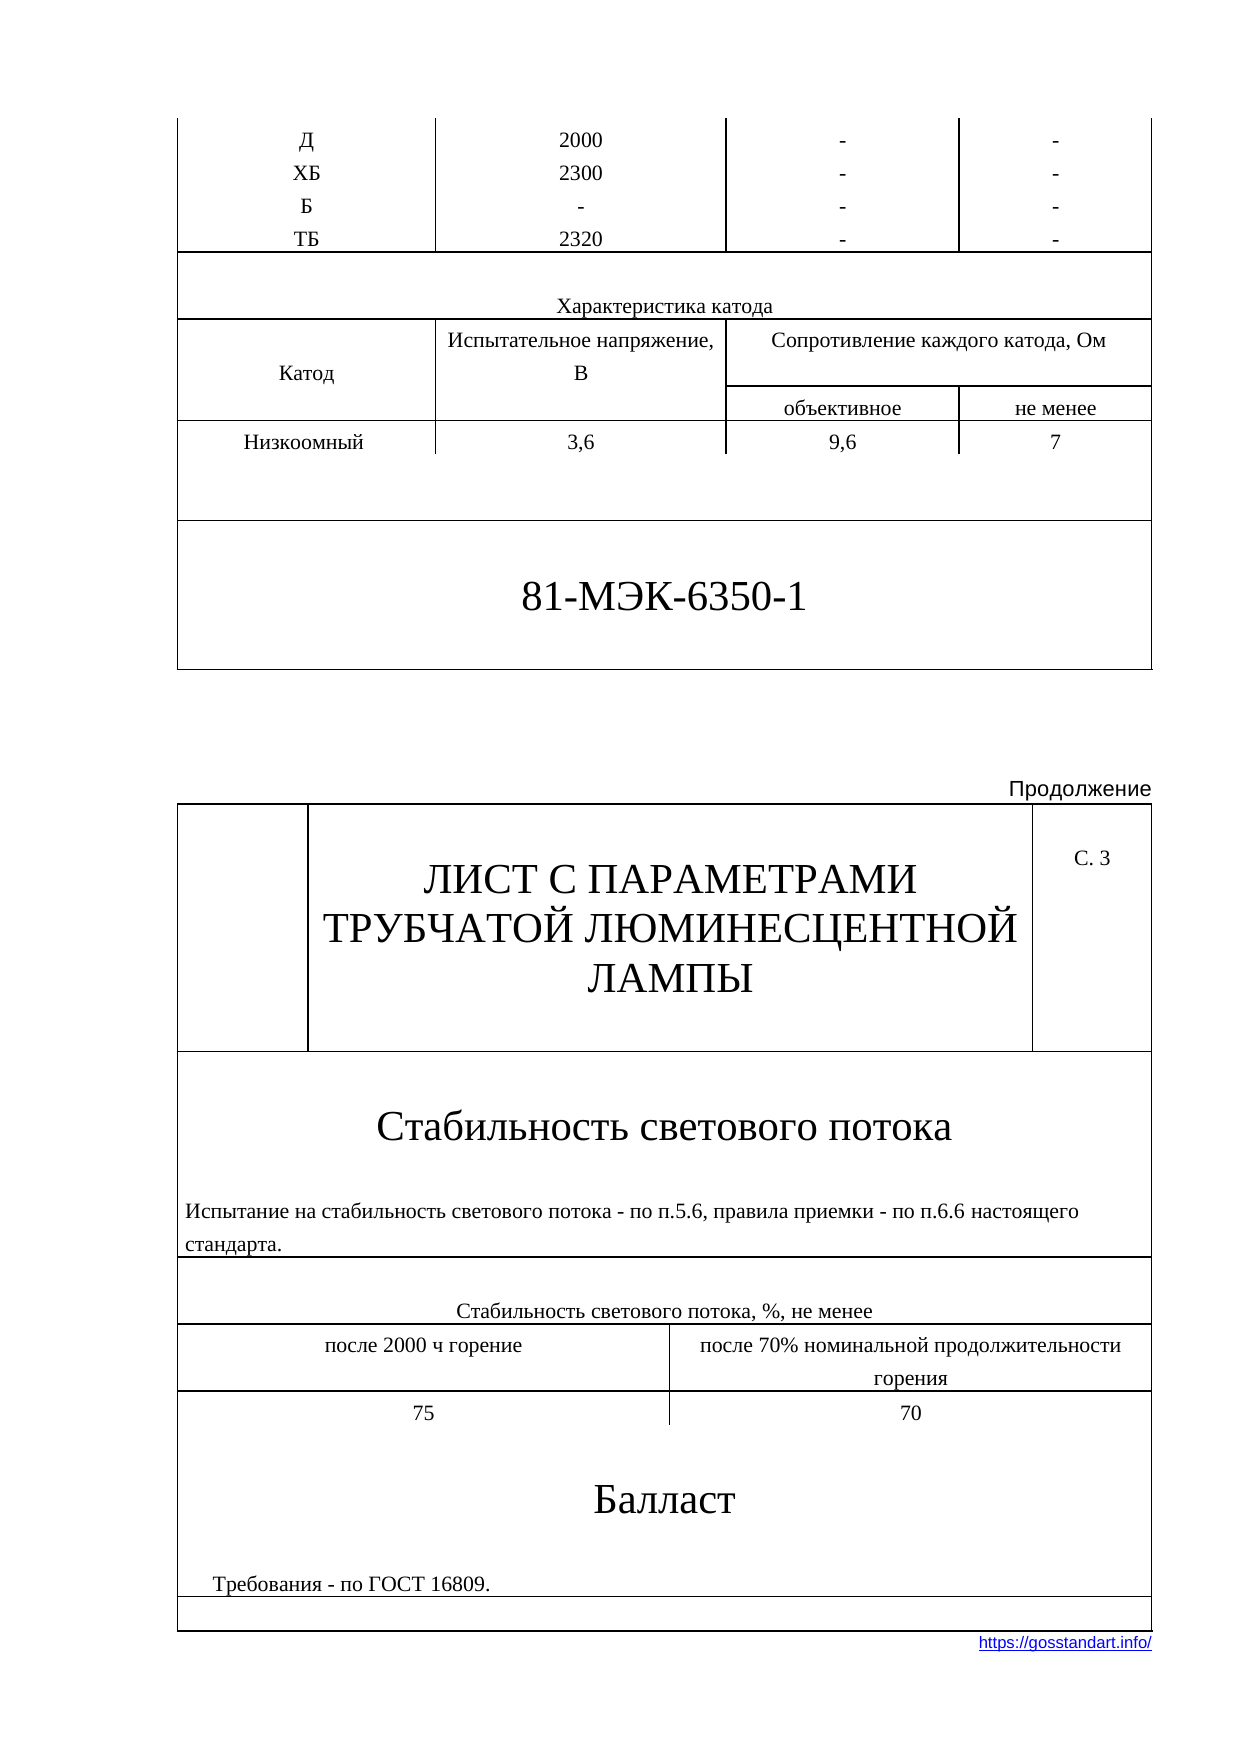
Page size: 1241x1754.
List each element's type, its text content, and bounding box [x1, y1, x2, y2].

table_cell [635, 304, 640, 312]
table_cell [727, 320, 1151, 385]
text Продолжение [177, 670, 1152, 802]
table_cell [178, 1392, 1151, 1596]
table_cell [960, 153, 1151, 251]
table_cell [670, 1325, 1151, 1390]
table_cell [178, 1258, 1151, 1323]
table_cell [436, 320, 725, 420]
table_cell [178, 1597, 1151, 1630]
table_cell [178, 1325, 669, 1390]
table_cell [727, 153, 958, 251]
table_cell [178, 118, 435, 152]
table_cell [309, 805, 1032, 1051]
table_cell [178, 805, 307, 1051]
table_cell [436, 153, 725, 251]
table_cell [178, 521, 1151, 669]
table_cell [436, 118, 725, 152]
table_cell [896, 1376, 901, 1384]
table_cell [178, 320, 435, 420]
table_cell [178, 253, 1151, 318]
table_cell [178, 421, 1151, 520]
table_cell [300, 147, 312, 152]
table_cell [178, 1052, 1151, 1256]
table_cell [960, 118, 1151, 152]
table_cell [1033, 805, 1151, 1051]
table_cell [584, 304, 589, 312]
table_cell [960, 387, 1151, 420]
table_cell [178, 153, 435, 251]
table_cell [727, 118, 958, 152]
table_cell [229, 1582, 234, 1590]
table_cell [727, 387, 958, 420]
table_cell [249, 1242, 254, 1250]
